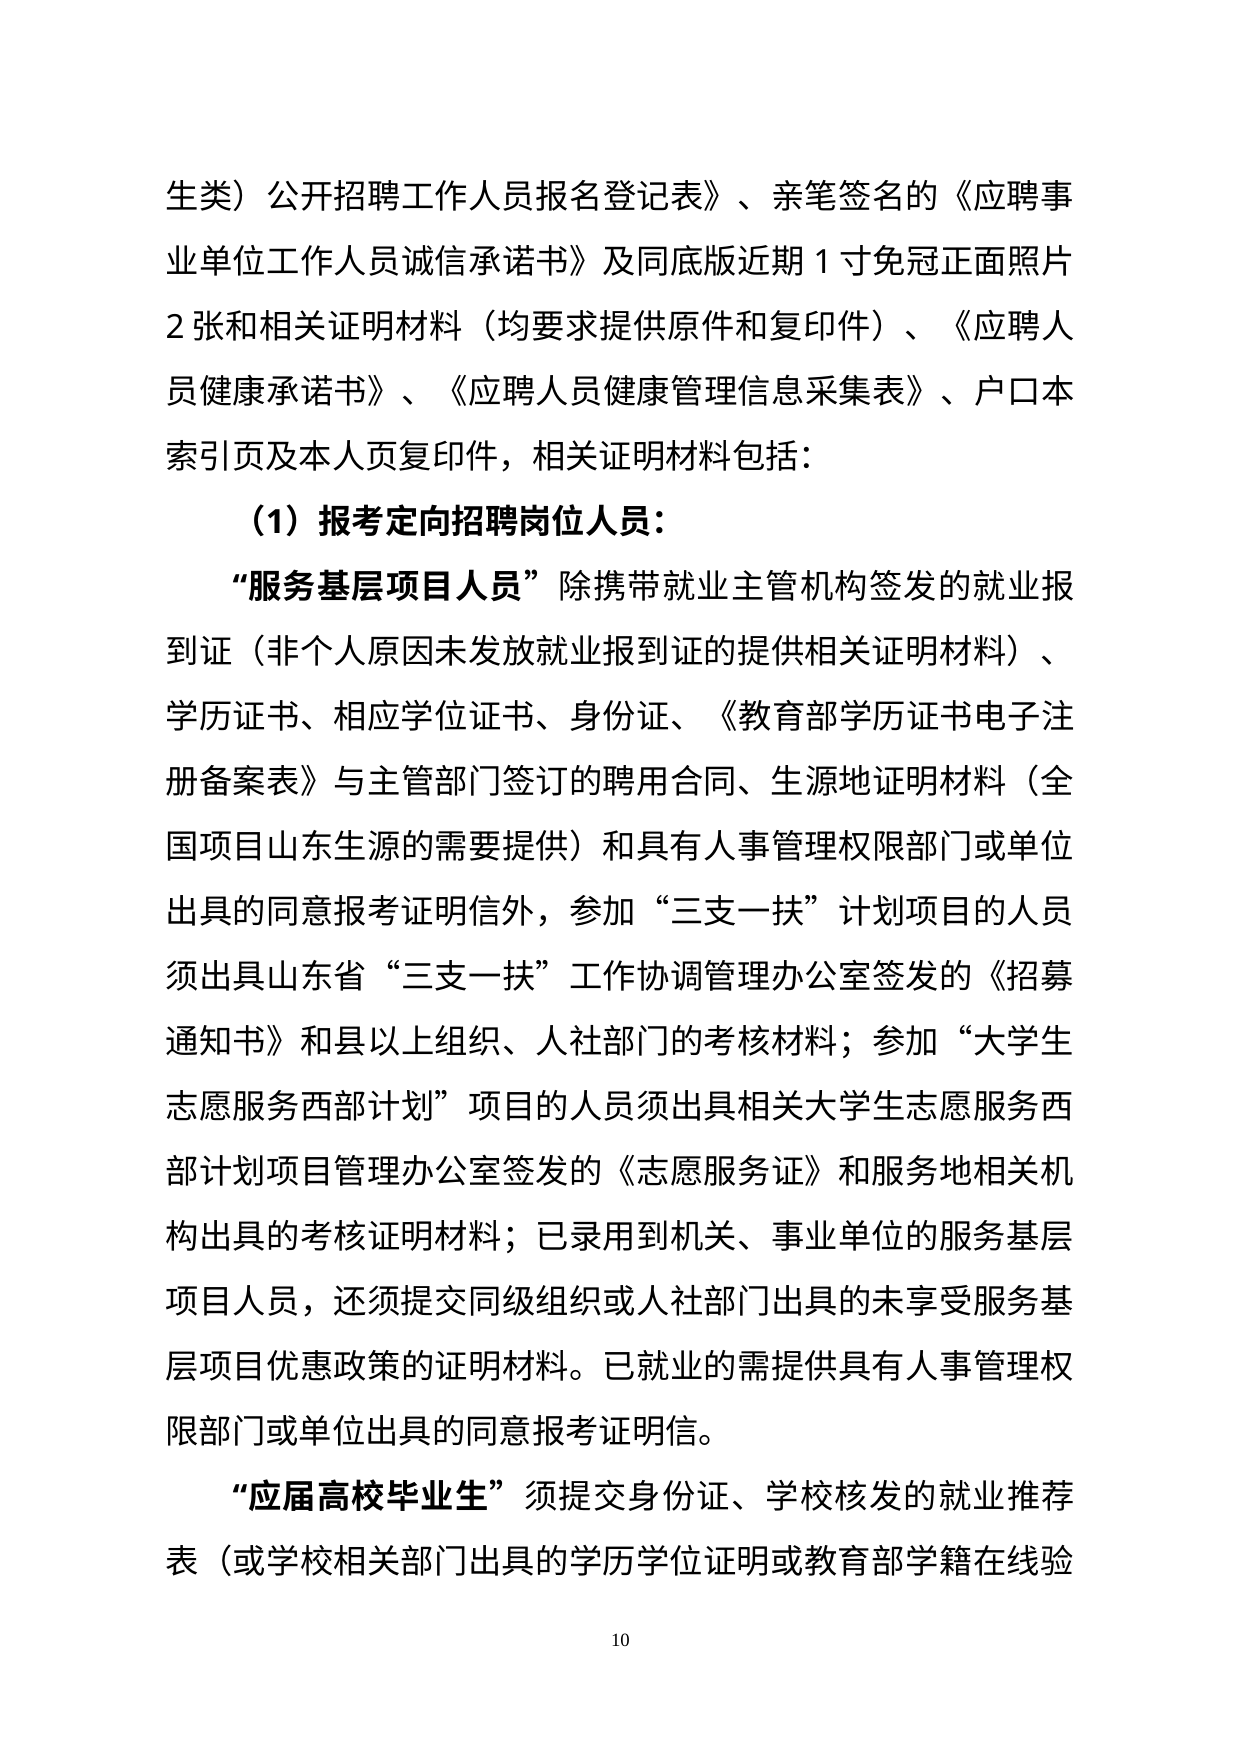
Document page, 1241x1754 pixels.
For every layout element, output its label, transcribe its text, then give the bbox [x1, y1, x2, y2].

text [165, 1462, 1075, 1592]
text “服务基层项目人员”除携带就业主管机构签发的就业报到证（非个人原因未发放就业报到证的提供相关证明材料）、学历证书、相应学位证书、身份证、《教育部学历证书电子注册备案表》与主管部门签订的聘用合同、生源地证明材料（全国项目山东生源的需要提供）和具有人事管理权限部门或单位出具的同意报考证明信外，参加“三支一扶”计划项目的人员须出具山东省“三支一扶”工作协调管理办公室签发的《招募通知书》和县以上组织、人社部门的考核材料；参加“大学生志愿服务西部计划”项目的人员须出具相关大学生志愿服务西部计划项目管理办公室签发的《志愿服务证》和服务地相关机构出具的考核证明材料；已录用到机关、事业单位的服务基层项目人员，还须提交同级组织或人社部门出具的未享受服务基层项目优惠政策的证明材料。已就业的需提供具有人事管理权限部门或单位出具的同意报考证明信。 [165, 552, 1075, 1462]
text （1）报考定向招聘岗位人员： [165, 487, 1075, 552]
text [165, 162, 1075, 487]
